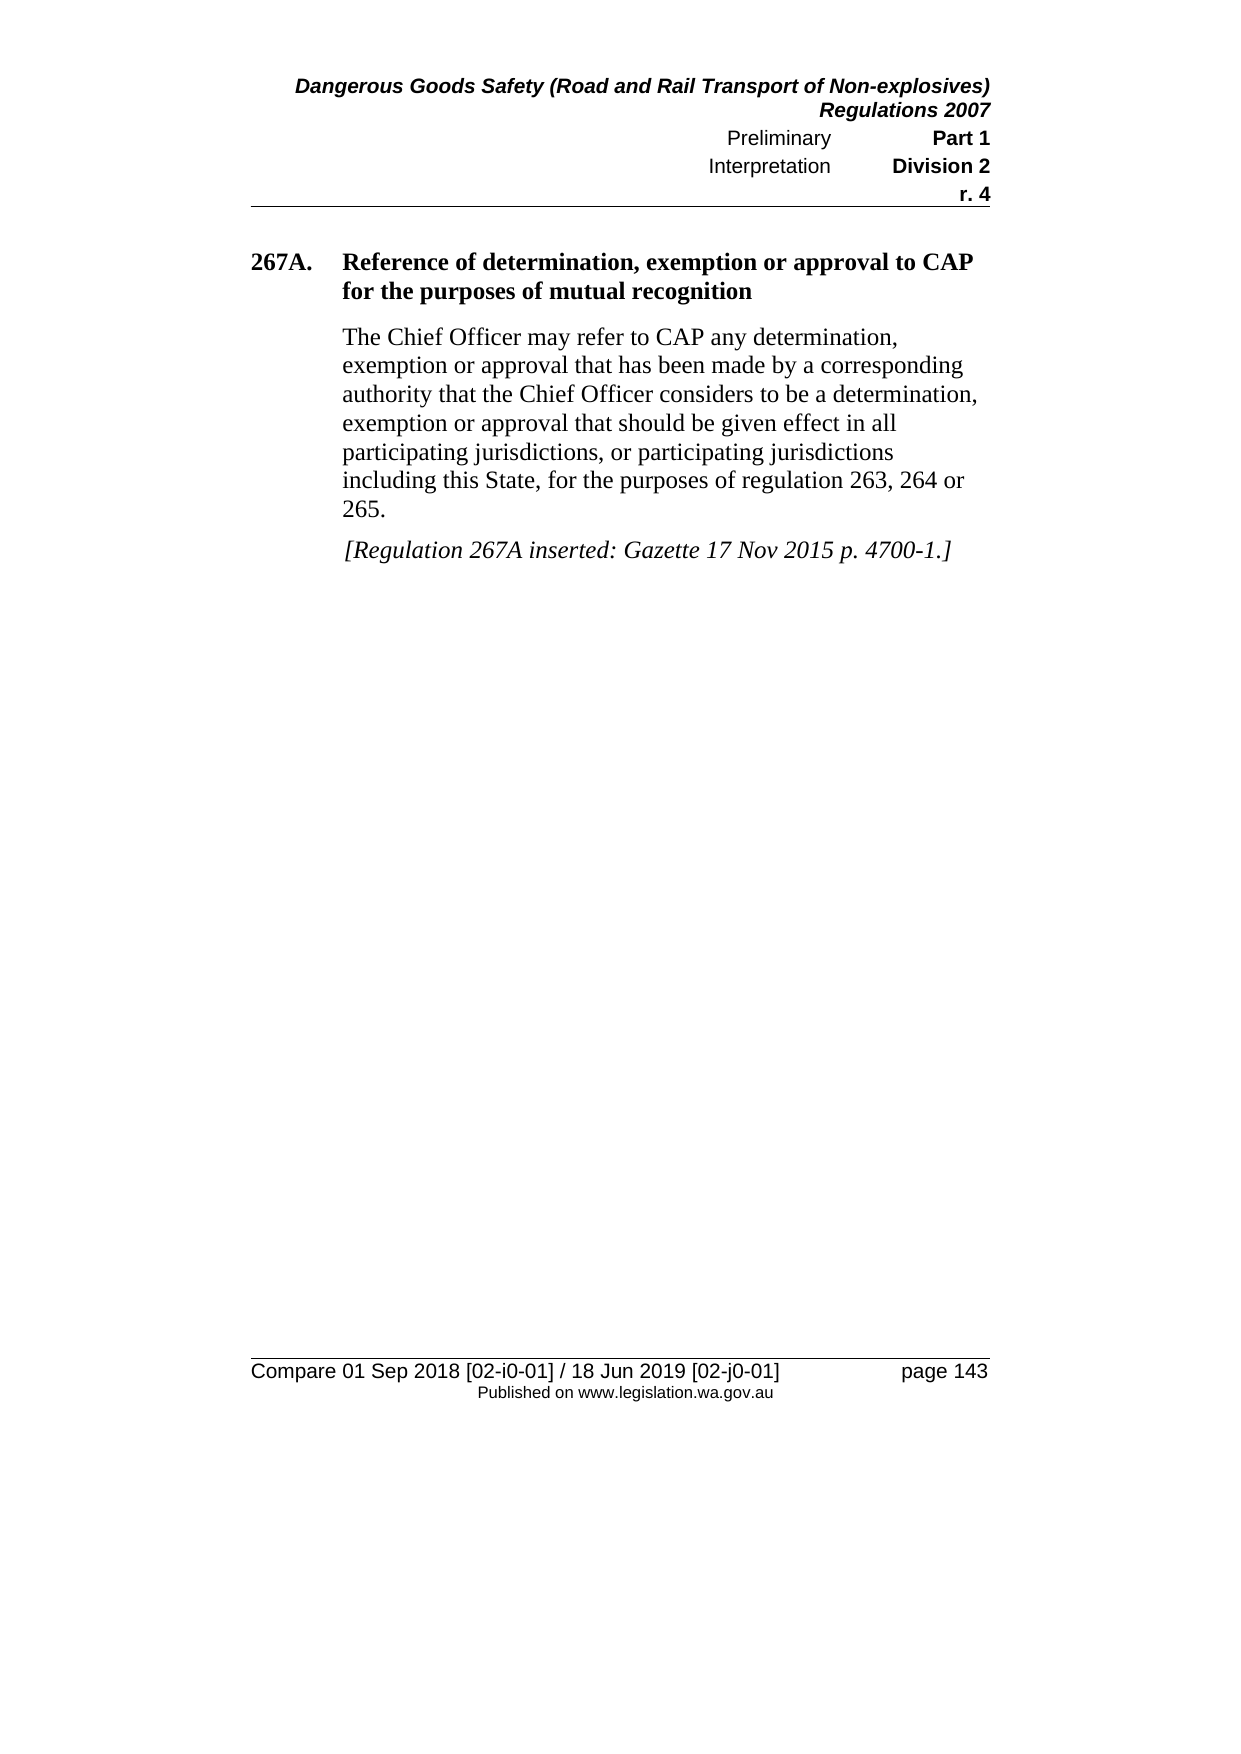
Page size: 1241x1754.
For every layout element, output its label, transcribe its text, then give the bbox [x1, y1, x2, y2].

text [Regulation 267A inserted: Gazette 17 Nov 2015 p. 4700-1.] [251, 535, 990, 564]
subtitle 267A. Reference of determination, exemption or approval to CAP for the purposes of mutual recognition [251, 247, 990, 305]
text The Chief Officer may refer to CAP any determination, exemption or approval that has been made by a corresponding authority that the Chief Officer considers to be a determination, exemption or approval that should be given effect in all participating jurisdictions, or participating jurisdictions including this State, for the purposes of regulation 263, 264 or 265. [251, 322, 990, 523]
